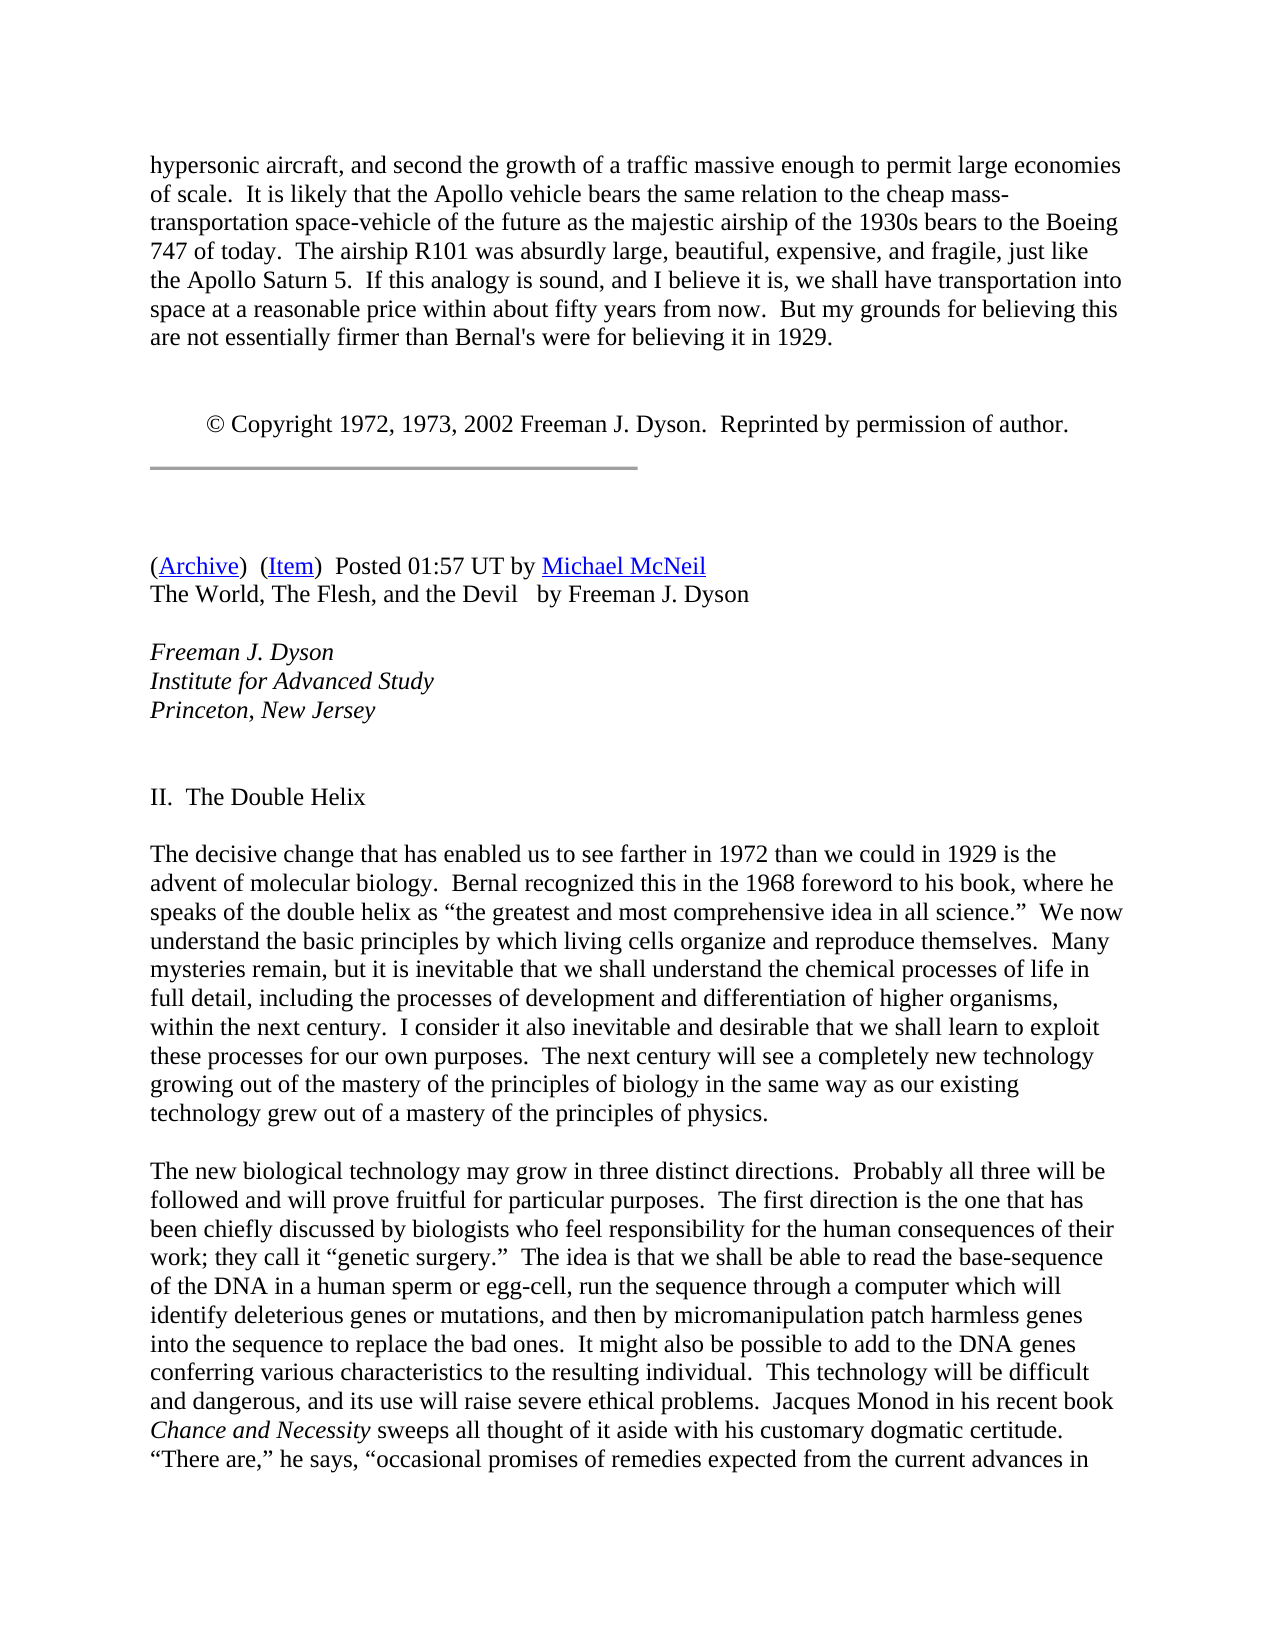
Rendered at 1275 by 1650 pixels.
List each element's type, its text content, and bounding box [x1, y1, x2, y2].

text The decisive change that has enabled us to see farther in 1972 than we could in 1929 is the advent of molecular biology. Bernal recognized this in the 1968 foreword to his book, where he speaks of the double helix as “the greatest and most comprehensive idea in all science.” We now understand the basic principles by which living cells organize and reproduce themselves. Many mysteries remain, but it is inevitable that we shall understand the chemical processes of life in full detail, including the processes of development and differentiation of higher organisms, within the next century. I consider it also inevitable and desirable that we shall learn to exploit these processes for our own purposes. The next century will see a completely new technology growing out of the mastery of the principles of biology in the same way as our existing technology grew out of a mastery of the principles of physics. [150, 839, 1125, 1127]
text (Archive) (Item) Posted 01:57 UT by Michael McNeil [150, 551, 1125, 579]
text © Copyright 1972, 1973, 2002 Freeman J. Dyson. Reprinted by permission of author. [150, 409, 1125, 438]
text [150, 150, 1125, 380]
text Freeman J. Dyson Institute for Advanced Study Princeton, New Jersey [150, 637, 1125, 752]
text II. The Double Helix [150, 782, 1125, 810]
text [150, 1156, 1125, 1472]
text The World, The Flesh, and the Devil by Freeman J. Dyson [150, 579, 1125, 608]
